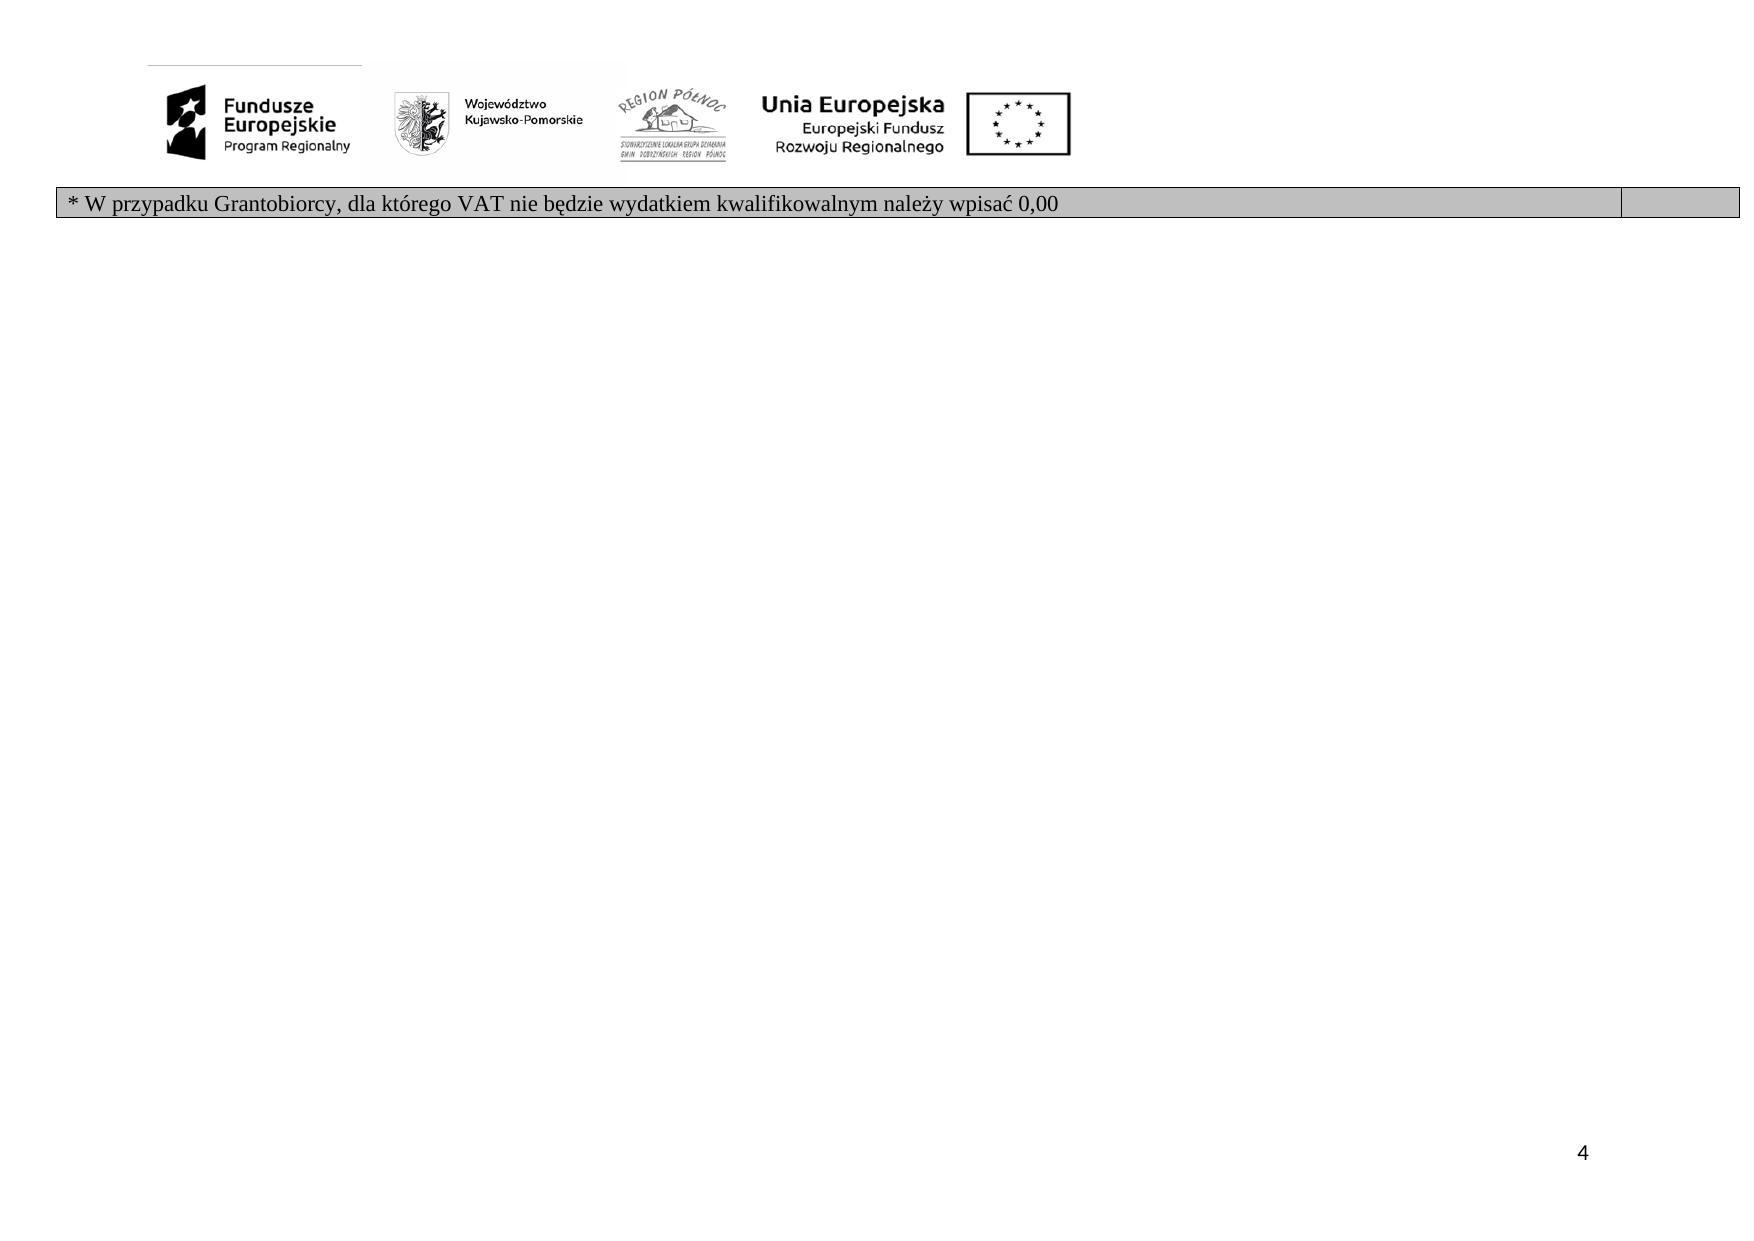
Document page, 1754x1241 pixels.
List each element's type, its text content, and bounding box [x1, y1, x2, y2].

table_cell * W przypadku Grantobiorcy, dla którego VAT nie będzie wydatkiem kwalifikowalnym należy wpisać 0,00 [57, 188, 1621, 217]
picture [147, 60, 1093, 187]
table_cell [1622, 188, 1739, 217]
